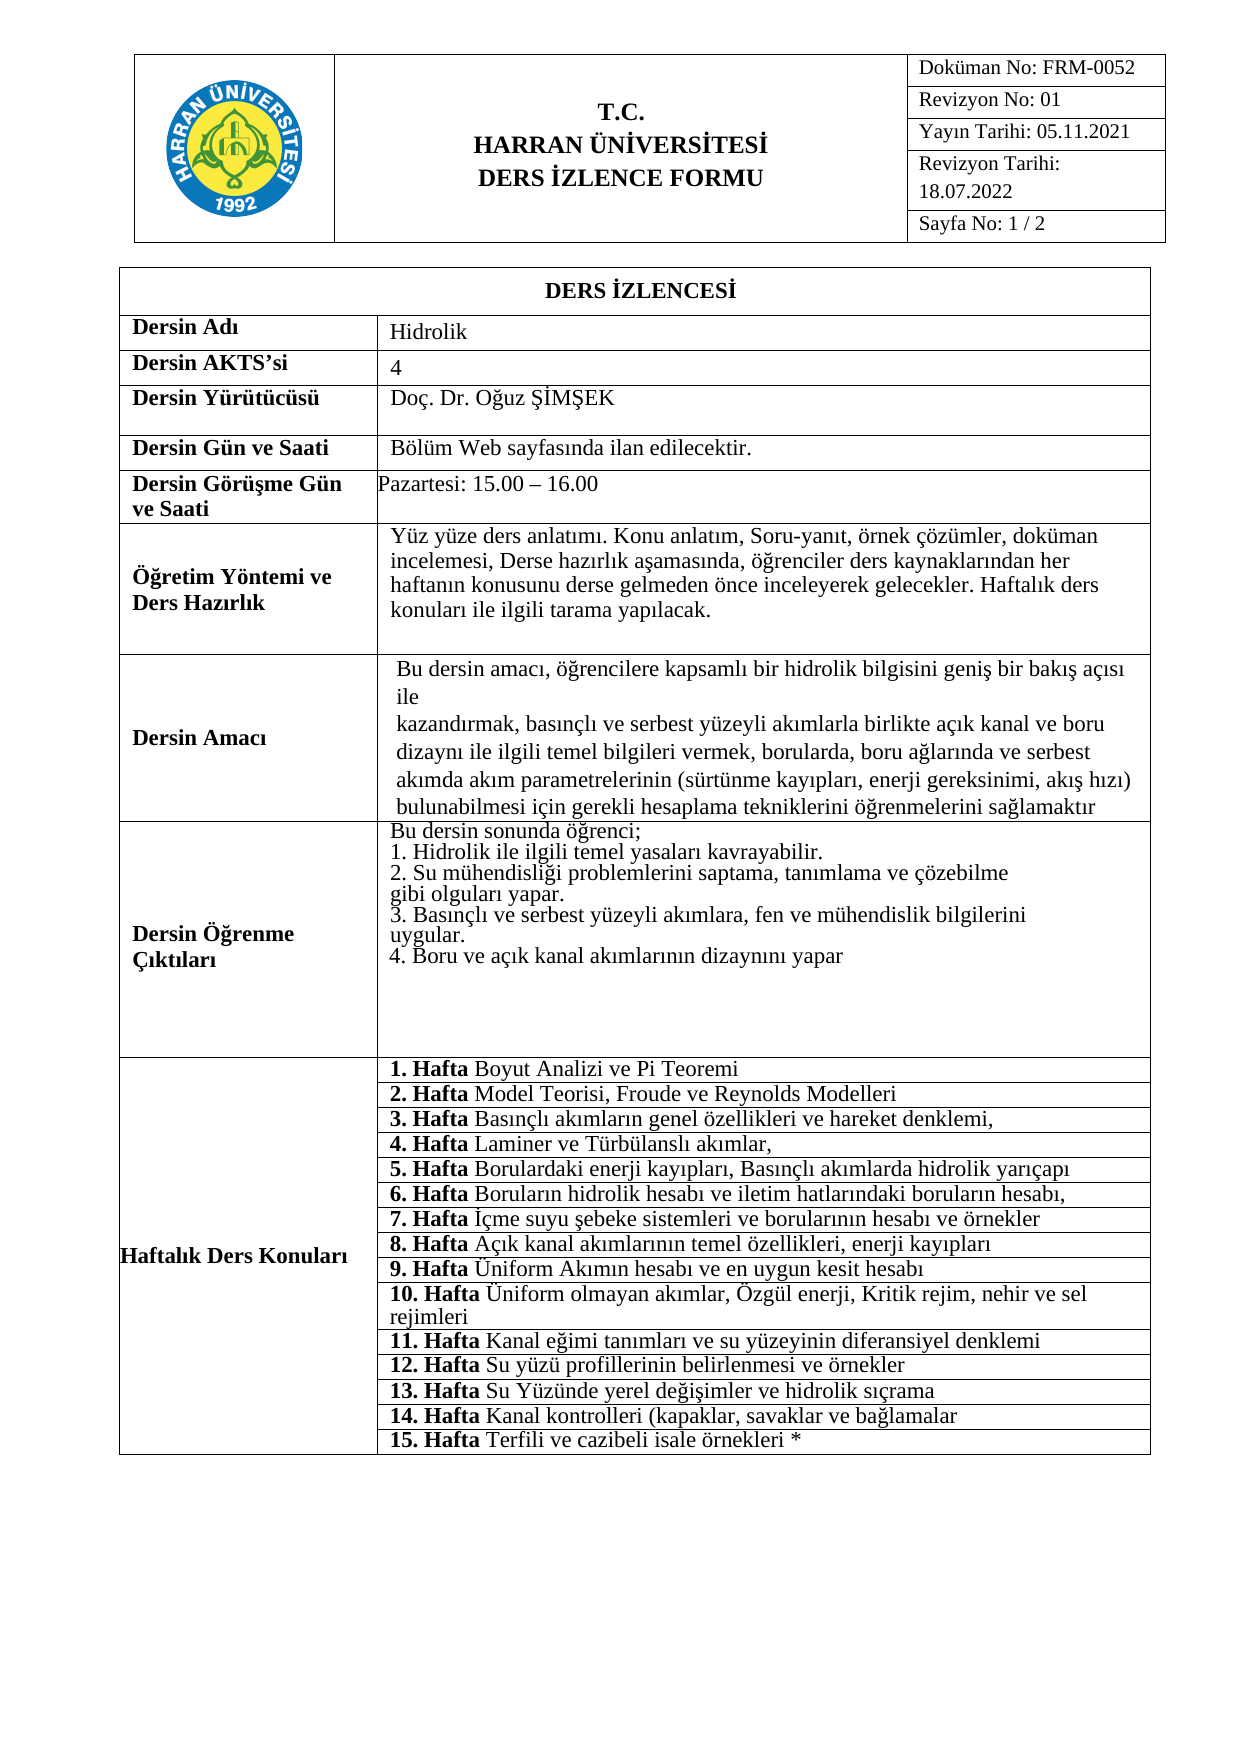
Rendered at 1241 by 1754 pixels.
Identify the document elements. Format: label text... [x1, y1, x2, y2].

table_cell 10. Hafta Üniform olmayan akımlar, Özgül enerji, Kritik rejim, nehir ve sel rejimleri [378, 1283, 1150, 1329]
picture [166, 80, 303, 217]
table_cell Pazartesi: 15.00 – 16.00 [378, 471, 1150, 523]
table_cell Bölüm Web sayfasında ilan edilecektir. [378, 436, 1150, 470]
table_cell Yüz yüze ders anlatımı. Konu anlatım, Soru-yanıt, örnek çözümler, doküman incelemesi, Derse hazırlık aşamasında, öğrenciler ders kaynaklarından her haftanın konusunu derse gelmeden önce inceleyerek gelecekler. Haftalık ders konuları ile ilgili tarama yapılacak. [378, 524, 1150, 654]
table_cell Dersin Gün ve Saati [120, 436, 377, 470]
table_cell 9. Hafta Üniform Akımın hesabı ve en uygun kesit hesabı [378, 1258, 1150, 1282]
table_cell Öğretim Yöntemi ve Ders Hazırlık [120, 524, 377, 654]
table_cell 13. Hafta Su Yüzünde yerel değişimler ve hidrolik sıçrama [378, 1380, 1150, 1404]
table_cell 14. Hafta Kanal kontrolleri (kapaklar, savaklar ve bağlamalar [378, 1405, 1150, 1428]
table_cell Hidrolik [378, 316, 1150, 350]
table_cell 1. Hafta Boyut Analizi ve Pi Teoremi [378, 1058, 1150, 1082]
table_cell Dersin AKTS’si [120, 351, 377, 385]
table_cell Dersin Görüşme Gün ve Saati [120, 471, 377, 523]
table_cell 8. Hafta Açık kanal akımlarının temel özellikleri, enerji kayıpları [378, 1233, 1150, 1257]
table_cell 4. Hafta Laminer ve Türbülanslı akımlar, [378, 1133, 1150, 1157]
table_cell Dersin Öğrenme Çıktıları [120, 822, 377, 1057]
table_cell Dersin Amacı [120, 655, 377, 821]
table_cell 11. Hafta Kanal eğimi tanımları ve su yüzeyinin diferansiyel denklemi [378, 1330, 1150, 1353]
table_cell 7. Hafta İçme suyu şebeke sistemleri ve borularının hesabı ve örnekler [378, 1208, 1150, 1232]
table_cell 6. Hafta Boruların hidrolik hesabı ve iletim hatlarındaki boruların hesabı, [378, 1183, 1150, 1207]
table_cell Dersin Adı [120, 316, 377, 350]
table_header DERS İZLENCESİ [120, 268, 1150, 314]
table_cell Bu dersin sonunda öğrenci; 1. Hidrolik ile ilgili temel yasaları kavrayabilir. 2. Su mühendisliği problemlerini saptama, tanımlama ve çözebilme gibi olguları yapar. 3. Basınçlı ve serbest yüzeyli akımlara, fen ve mühendislik bilgilerini uygular. 4. Boru ve açık kanal akımlarının dizaynını yapar [378, 822, 1150, 1057]
table_cell Dersin Yürütücüsü [120, 386, 377, 435]
table_cell 5. Hafta Borulardaki enerji kayıpları, Basınçlı akımlarda hidrolik yarıçapı [378, 1158, 1150, 1182]
table_cell 3. Hafta Basınçlı akımların genel özellikleri ve hareket denklemi, [378, 1108, 1150, 1132]
table_cell 15. Hafta Terfili ve cazibeli isale örnekleri * [378, 1430, 1150, 1453]
table_cell Haftalık Ders Konuları [120, 1058, 377, 1453]
table_cell Bu dersin amacı, öğrencilere kapsamlı bir hidrolik bilgisini geniş bir bakış açısı ile kazandırmak, basınçlı ve serbest yüzeyli akımlarla birlikte açık kanal ve boru dizaynı ile ilgili temel bilgileri vermek, borularda, boru ağlarında ve serbest akımda akım parametrelerinin (sürtünme kayıpları, enerji gereksinimi, akış hızı) bulunabilmesi için gerekli hesaplama tekniklerini öğrenmelerini sağlamaktır [378, 655, 1150, 821]
table_cell 12. Hafta Su yüzü profillerinin belirlenmesi ve örnekler [378, 1355, 1150, 1378]
table_cell Doç. Dr. Oğuz ŞİMŞEK [378, 386, 1150, 435]
table_cell 2. Hafta Model Teorisi, Froude ve Reynolds Modelleri [378, 1083, 1150, 1107]
table_cell 4 [378, 351, 1150, 385]
